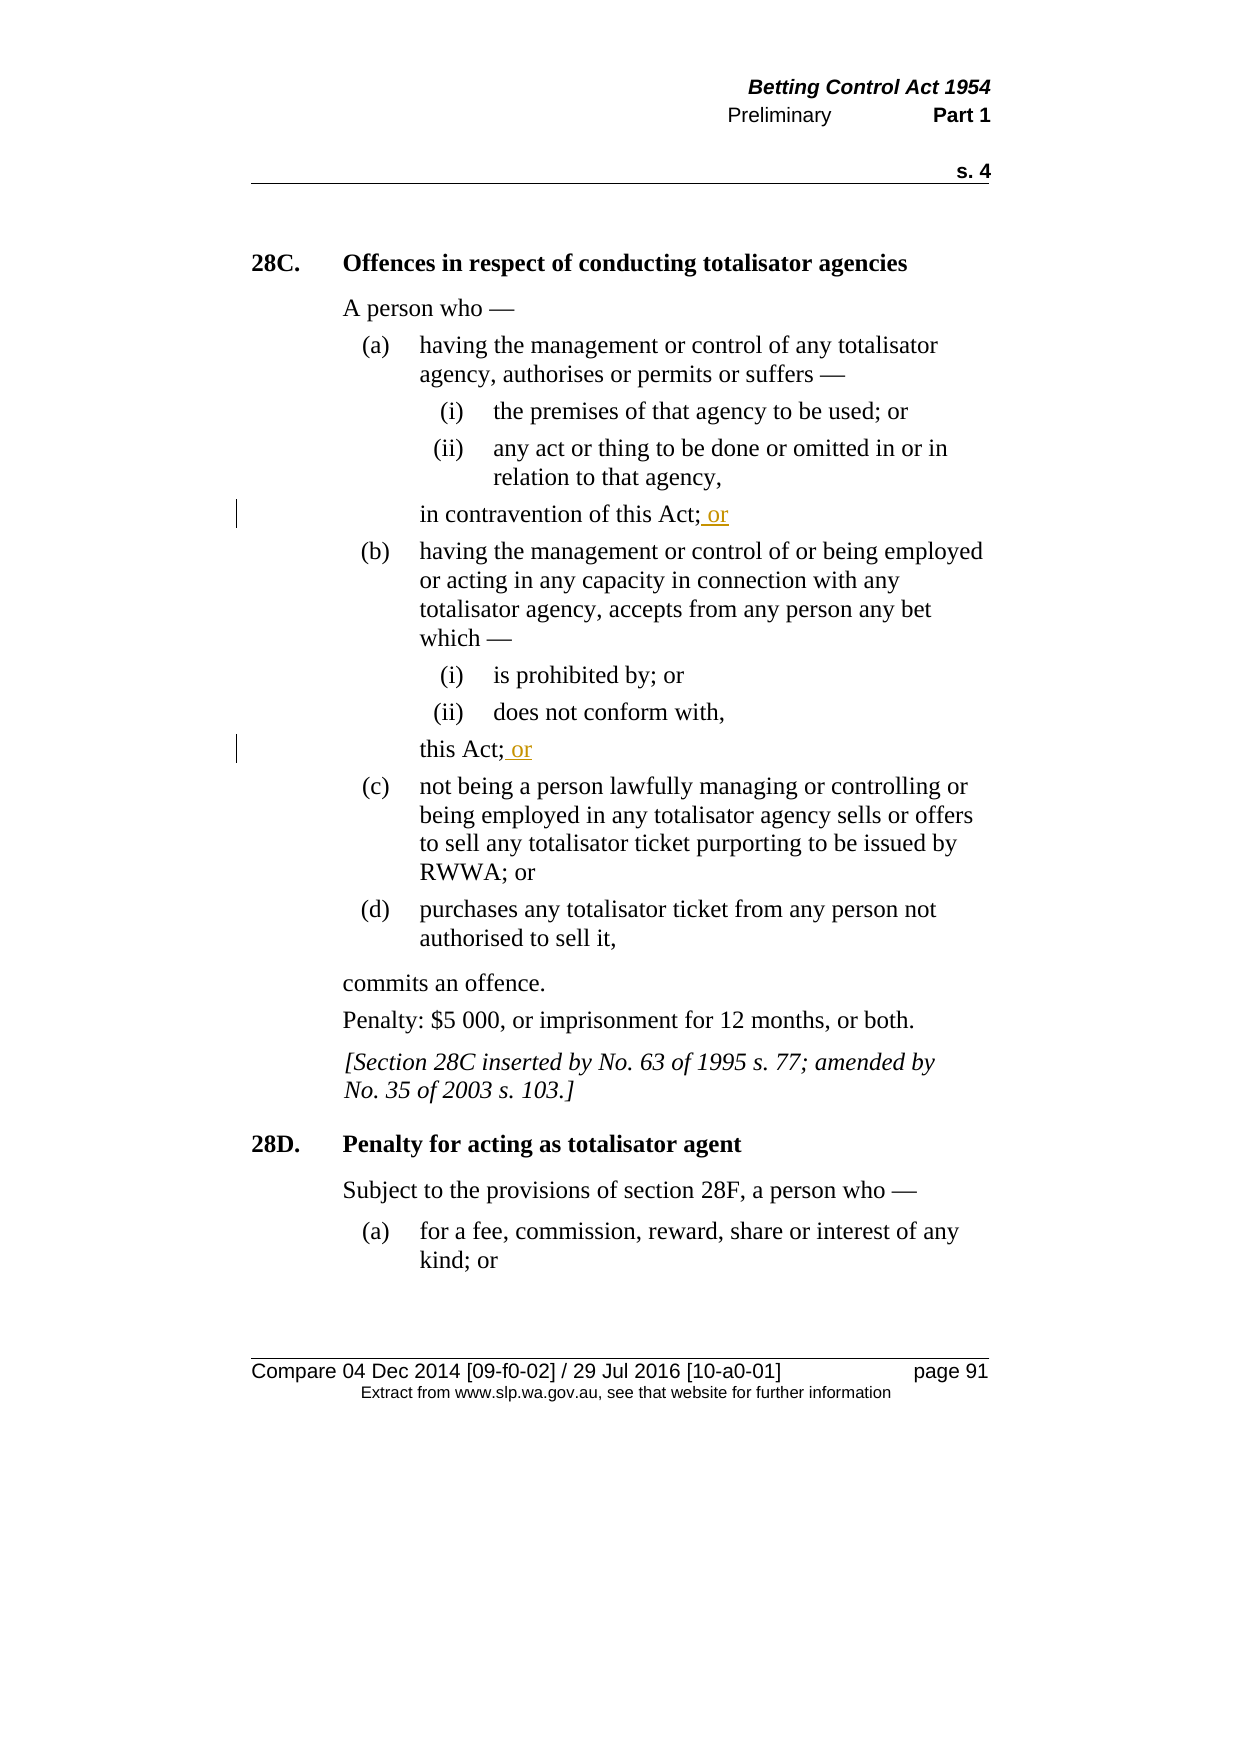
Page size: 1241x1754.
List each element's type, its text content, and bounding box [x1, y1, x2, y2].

text commits an offence. [251, 968, 989, 997]
text this Act; [251, 734, 989, 763]
subtitle 28C. Offences in respect of conducting totalisator agencies [251, 248, 989, 277]
text (i) is prohibited by; or [251, 660, 989, 688]
text (a) having the management or control of any totalisator agency, authorises or permits or suffers — [251, 331, 989, 388]
subtitle 28D. Penalty for acting as totalisator agent [251, 1129, 989, 1158]
text (ii) any act or thing to be done or omitted in or in relation to that agency, [251, 433, 989, 491]
text Penalty: $5 000, or imprisonment for 12 months, or both. [251, 1006, 989, 1034]
text [Section 28C inserted by No. 63 of 1995 s. 77; amended by No. 35 of 2003 s. 103.] [251, 1047, 989, 1104]
text (b) having the management or control of or being employed or acting in any capacity in connection with any totalisator agency, accepts from any person any bet which — [251, 536, 989, 651]
text (c) not being a person lawfully managing or controlling or being employed in any totalisator agency sells or offers to sell any totalisator ticket purporting to be issued by RWWA; or [251, 771, 989, 886]
text Subject to the provisions of section 28F, a person who — [251, 1175, 989, 1203]
text (d) purchases any totalisator ticket from any person not authorised to sell it, [251, 894, 989, 952]
text (i) the premises of that agency to be used; or [251, 396, 989, 425]
text in contravention of this Act; [251, 499, 989, 528]
text (a) for a fee, commission, reward, share or interest of any kind; or [251, 1216, 989, 1273]
text A person who — [251, 293, 989, 322]
text (ii) does not conform with, [251, 697, 989, 726]
